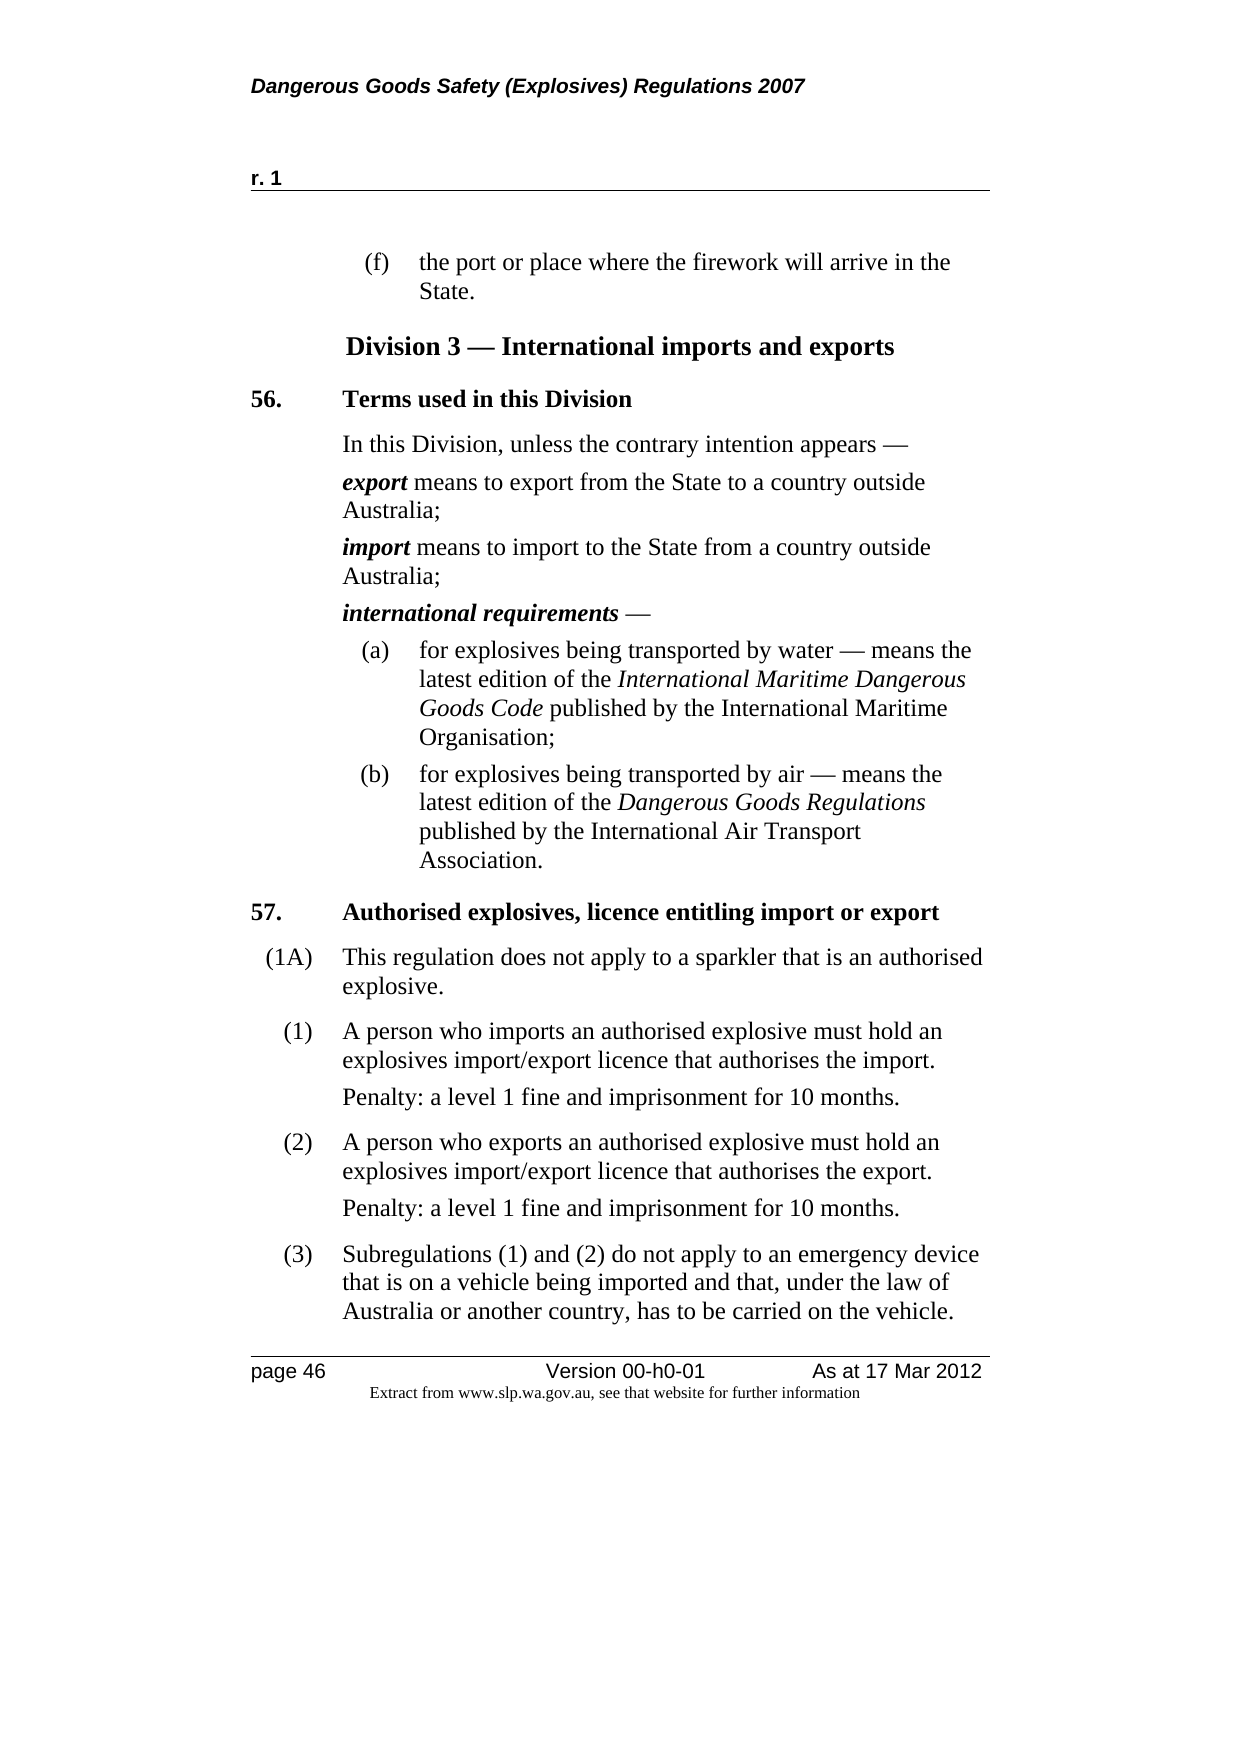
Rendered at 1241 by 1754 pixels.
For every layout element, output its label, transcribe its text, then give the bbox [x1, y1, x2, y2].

text (a) for explosives being transported by water — means the latest edition of the International Maritime Dangerous Goods Code published by the International Maritime Organisation; [251, 635, 990, 750]
text export means to export from the State to a country outside ; [251, 467, 990, 524]
text (f) the port or place where the firework will arrive in the State. [251, 247, 990, 305]
text (2) A person who exports an authorised explosive must hold an explosives import/export licence that authorises the export. [251, 1127, 990, 1185]
text (1A) This regulation does not apply to a sparkler that is an authorised explosive. [251, 942, 990, 999]
text (3) Subregulations (1) and (2) do not apply to an emergency device that is on a vehicle being imported and that, under the law of Australia or another country, has to be carried on the vehicle. [251, 1239, 990, 1325]
text import means to import to the State from a country outside ; [251, 532, 990, 590]
text In this Division, unless the contrary intention appears — [251, 429, 990, 458]
subtitle Division 3 — International imports and exports [251, 330, 990, 361]
text (1) A person who imports an authorised explosive must hold an explosives import/export licence that authorises the import. [251, 1016, 990, 1074]
subtitle 56. Terms used in this Division [251, 384, 990, 413]
subtitle 57. Authorised explosives, licence entitling import or export [251, 897, 990, 925]
text international requirements — [251, 598, 990, 627]
text Penalty: a level 1 fine and imprisonment for 10 months. [251, 1082, 990, 1111]
text Penalty: a level 1 fine and imprisonment for 10 months. [251, 1193, 990, 1222]
text (b) for explosives being transported by air — means the latest edition of the Dangerous Goods Regulations published by the International Air Transport Association. [251, 759, 990, 874]
